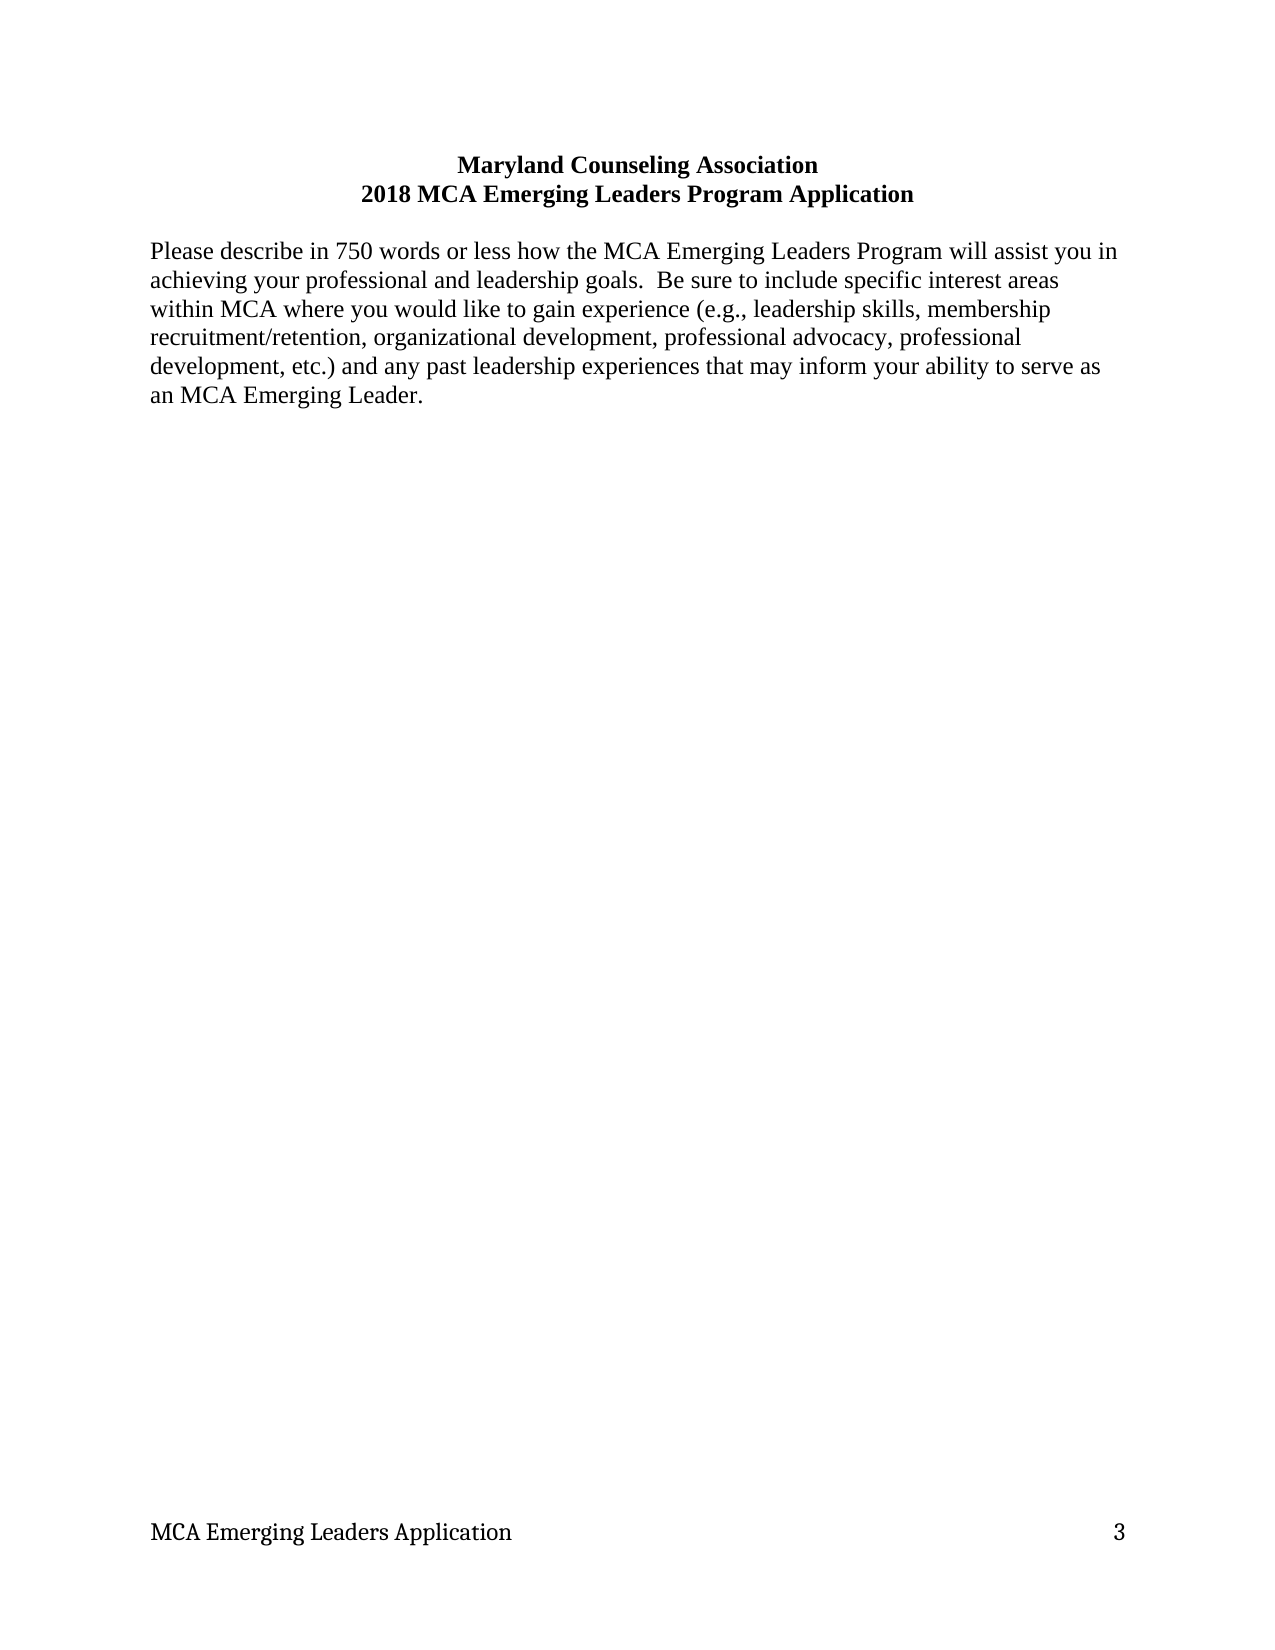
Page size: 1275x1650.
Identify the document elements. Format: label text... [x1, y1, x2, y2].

text Please describe in 750 words or less how the MCA Emerging Leaders Program will assist you in achieving your professional and leadership goals. Be sure to include specific interest areas within MCA where you would like to gain experience (e.g., leadership skills, membership recruitment/retention, organizational development, professional advocacy, professional development, etc.) and any past leadership experiences that may inform your ability to serve as an MCA Emerging Leader. [150, 236, 1125, 409]
text Maryland Counseling Association [150, 150, 1125, 179]
text 2018 MCA Emerging Leaders Program Application [150, 179, 1125, 207]
